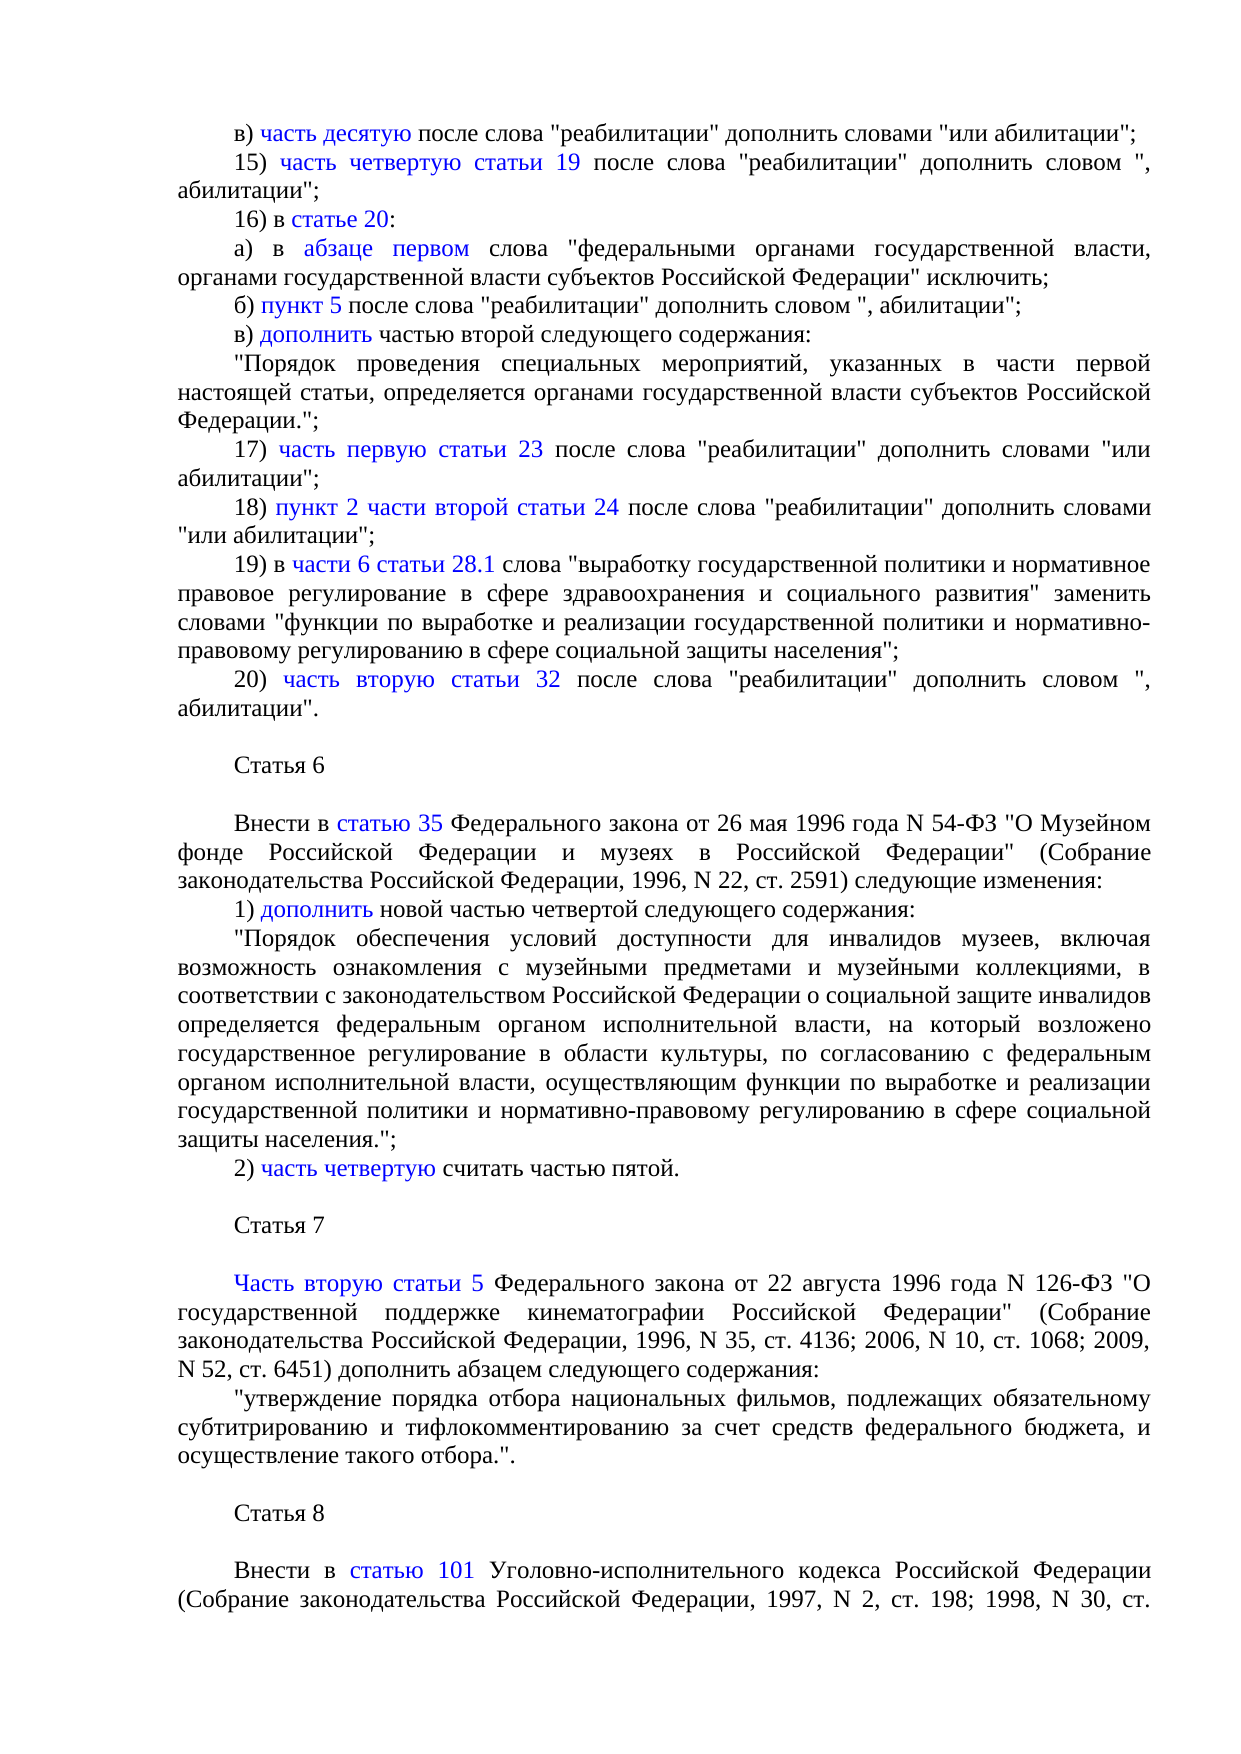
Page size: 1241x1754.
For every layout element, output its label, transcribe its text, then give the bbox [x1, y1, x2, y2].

text в) дополнить частью второй следующего содержания: [177, 319, 1152, 348]
text Статья 8 [177, 1498, 1152, 1527]
text "утверждение порядка отбора национальных фильмов, подлежащих обязательному субтитрированию и тифлокомментированию за счет средств федерального бюджета, и осуществление такого отбора.". [177, 1383, 1152, 1469]
text б) пункт 5 после слова "реабилитации" дополнить словом ", абилитации"; [177, 291, 1152, 319]
text 15) часть четвертую статьи 19 после слова "реабилитации" дополнить словом ", абилитации"; [177, 147, 1152, 204]
text 2) часть четвертую считать частью пятой. [177, 1153, 1152, 1182]
text Часть вторую статьи 5 Федерального закона от 22 августа 1996 года N 126-ФЗ "О государственной поддержке кинематографии Российской Федерации" (Собрание законодательства Российской Федерации, 1996, N 35, ст. 4136; 2006, N 10, ст. 1068; 2009, N 52, ст. 6451) дополнить абзацем следующего содержания: [177, 1268, 1152, 1383]
text Внести в статью 35 Федерального закона от 26 мая 1996 года N 54-ФЗ "О Музейном фонде Российской Федерации и музеях в Российской Федерации" (Собрание законодательства Российской Федерации, 1996, N 22, ст. 2591) следующие изменения: [177, 808, 1152, 894]
text 1) дополнить новой частью четвертой следующего содержания: [177, 894, 1152, 923]
text 20) часть вторую статьи 32 после слова "реабилитации" дополнить словом ", абилитации". [177, 664, 1152, 722]
text в) часть десятую после слова "реабилитации" дополнить словами "или абилитации"; [177, 118, 1152, 147]
text "Порядок обеспечения условий доступности для инвалидов музеев, включая возможность ознакомления с музейными предметами и музейными коллекциями, в соответствии с законодательством Российской Федерации о социальной защите инвалидов определяется федеральным органом исполнительной власти, на который возложено государственное регулирование в области культуры, по согласованию с федеральным органом исполнительной власти, осуществляющим функции по выработке и реализации государственной политики и нормативно-правовому регулированию в сфере социальной защиты населения."; [177, 923, 1152, 1153]
text 18) пункт 2 части второй статьи 24 после слова "реабилитации" дополнить словами "или абилитации"; [177, 492, 1152, 549]
text 19) в части 6 статьи 28.1 слова "выработку государственной политики и нормативное правовое регулирование в сфере здравоохранения и социального развития" заменить словами "функции по выработке и реализации государственной политики и нормативно-правовому регулированию в сфере социальной защиты населения"; [177, 549, 1152, 664]
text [177, 1556, 1152, 1613]
text Статья 7 [177, 1211, 1152, 1239]
text 16) в статье 20: [177, 204, 1152, 233]
text а) в абзаце первом слова "федеральными органами государственной власти, органами государственной власти субъектов Российской Федерации" исключить; [177, 233, 1152, 291]
text "Порядок проведения специальных мероприятий, указанных в части первой настоящей статьи, определяется органами государственной власти субъектов Российской Федерации."; [177, 348, 1152, 434]
text 17) часть первую статьи 23 после слова "реабилитации" дополнить словами "или абилитации"; [177, 434, 1152, 492]
text Статья 6 [177, 751, 1152, 779]
